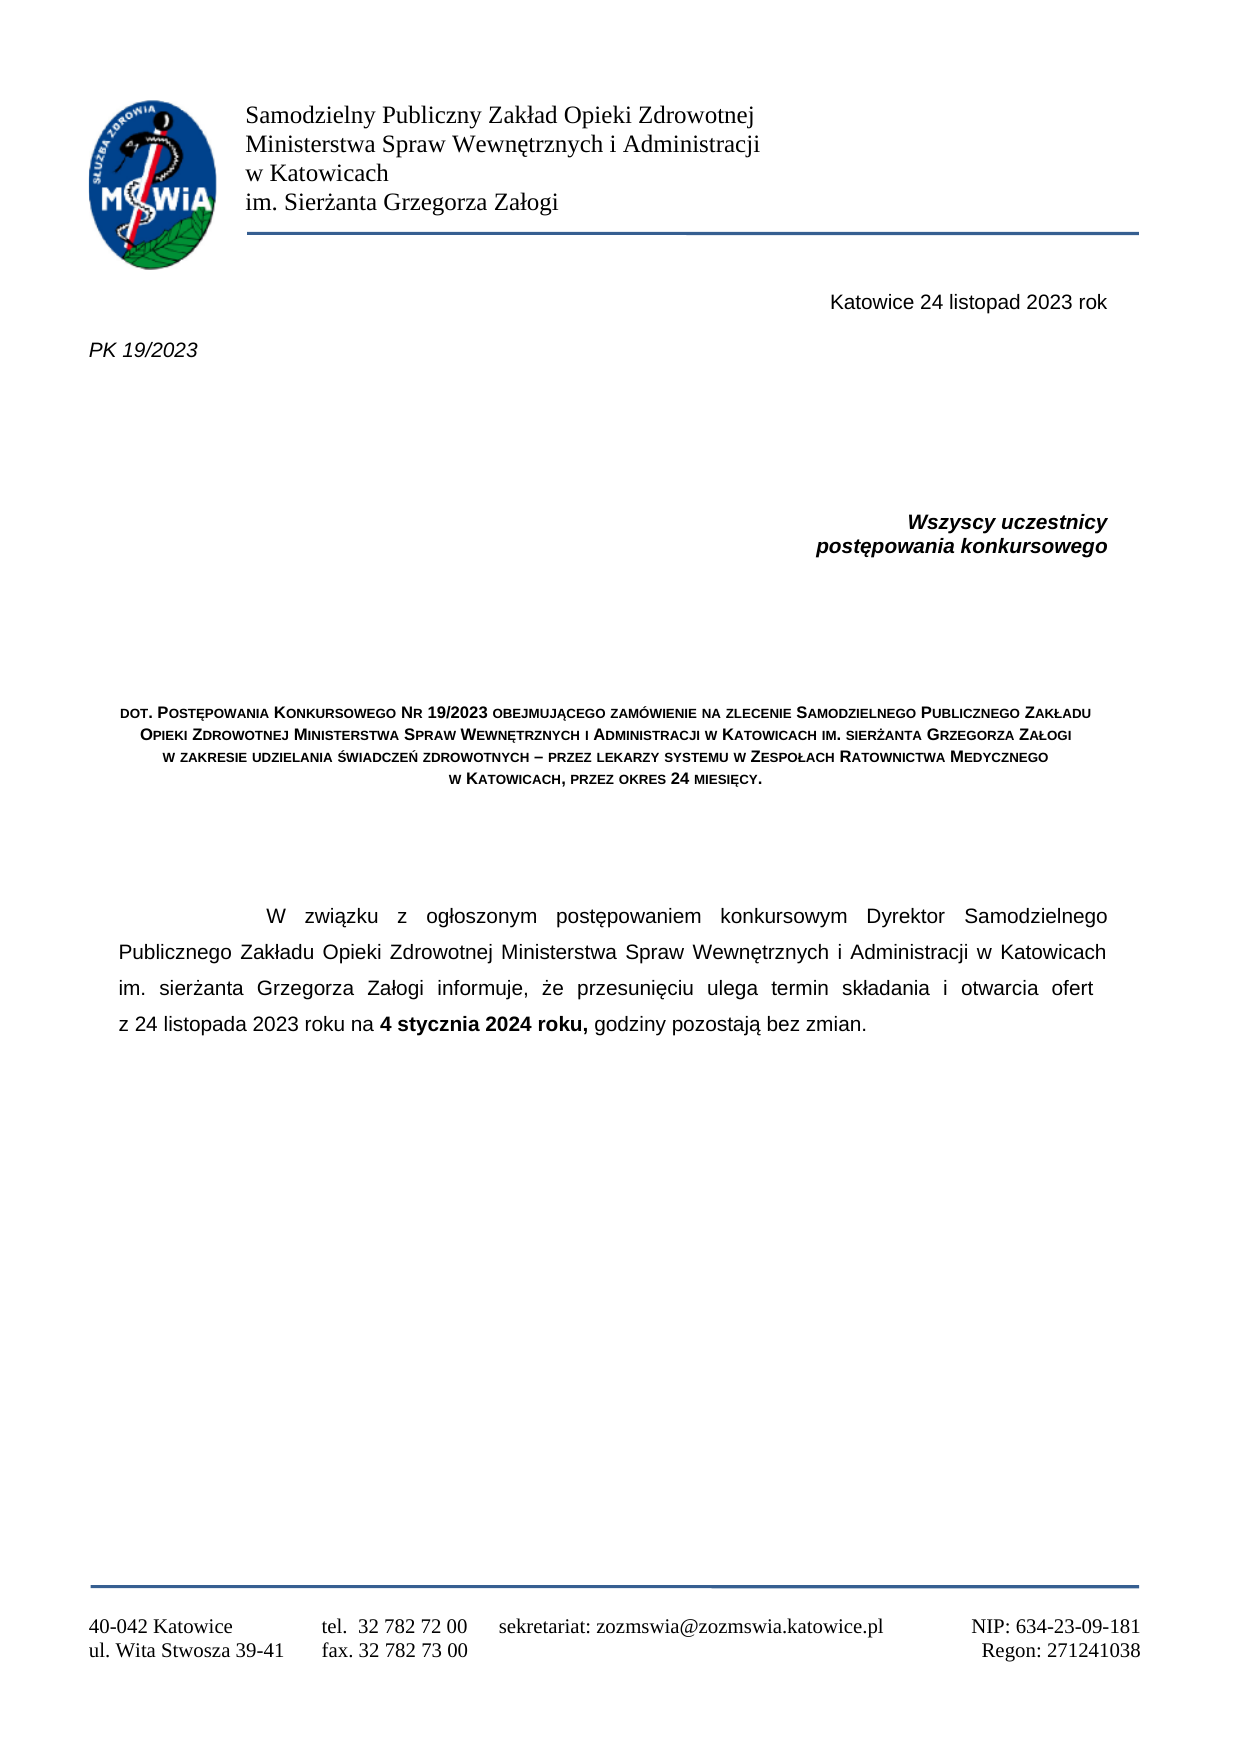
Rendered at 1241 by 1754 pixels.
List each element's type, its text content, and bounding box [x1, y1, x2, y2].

picture [88, 100, 217, 270]
text postępowania konkursowego [118, 534, 1107, 558]
text dot. Postępowania Konkursowego Nr 19/2023 obejmującego zamówienie na zlecenie Samodzielnego Publicznego Zakładu Opieki Zdrowotnej Ministerstwa Spraw Wewnętrznych i Administracji w Katowicach im. sierżanta Grzegorza Załogi w zakresie udzielania świadczeń zdrowotnych – przez lekarzy systemu w Zespołach Ratownictwa Medycznego w Katowicach, przez okres 24 miesięcy. [103, 703, 1107, 788]
text W związku z ogłoszonym postępowaniem konkursowym Dyrektor Samodzielnego Publicznego Zakładu Opieki Zdrowotnej Ministerstwa Spraw Wewnętrznych i Administracji w Katowicach im. sierżanta Grzegorza Załogi informuje, że przesunięciu ulega termin składania i otwarcia ofert z 24 listopada 2023 roku na 4 stycznia 2024 roku, godziny pozostają bez zmian. [118, 904, 1107, 1036]
text PK 19/2023 [89, 338, 1107, 362]
text Wszyscy uczestnicy [118, 510, 1107, 534]
text Katowice 24 listopad 2023 rok [118, 289, 1107, 313]
